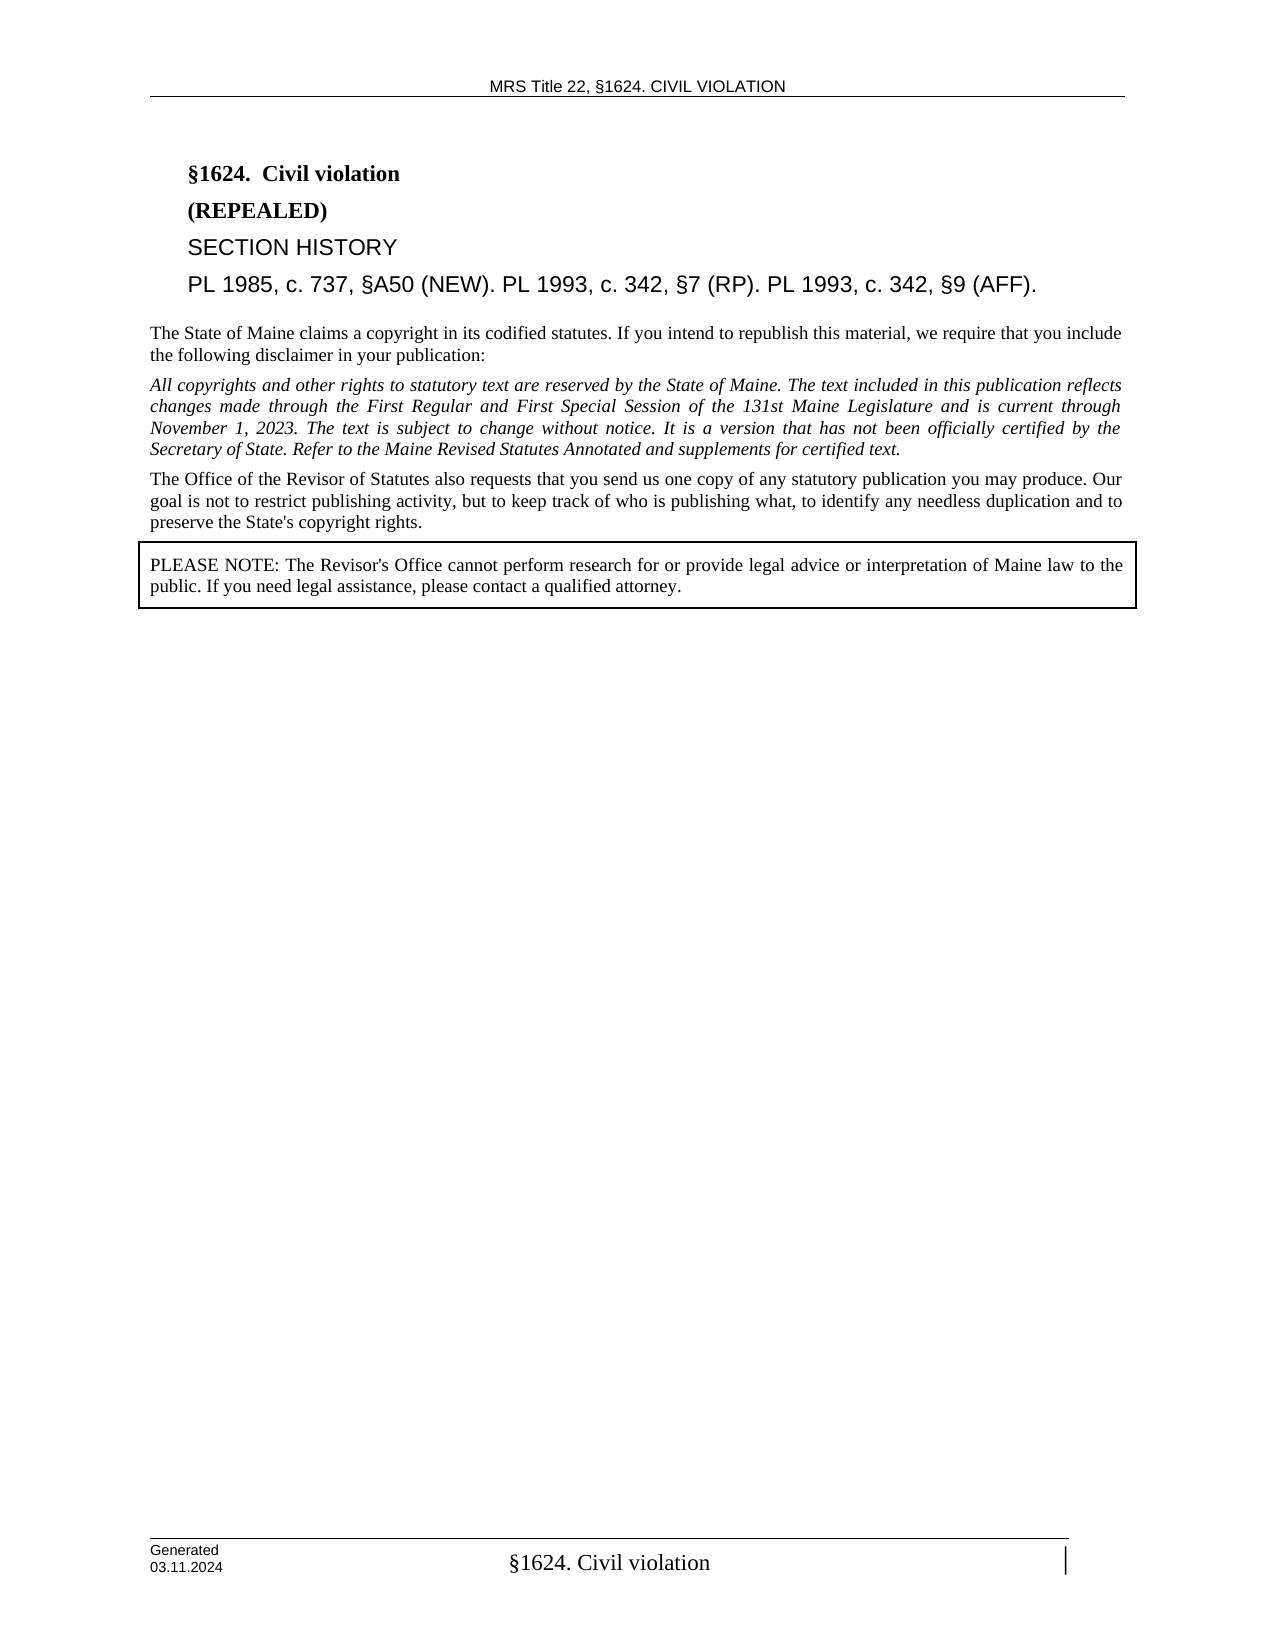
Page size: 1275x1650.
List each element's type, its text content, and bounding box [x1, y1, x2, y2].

text All copyrights and other rights to statutory text are reserved by the State of Maine. The text included in this publication reflects changes made through the First Regular and First Special Session of the 131st Maine Legislature and is current through November 1, 2023 . The text is subject to change without notice. It is a version that has not been officially certified by the Secretary of State. Refer to the Maine Revised Statutes Annotated and supplements for certified text. [150, 373, 1125, 460]
text PLEASE NOTE: The Revisor's Office cannot perform research for or provide legal advice or interpretation of Maine law to the public. If you need legal assistance, please contact a qualified attorney. [140, 543, 1135, 607]
text §1624. Civil violation [187, 160, 1125, 187]
text The Office of the Revisor of Statutes also requests that you send us one copy of any statutory publication you may produce. Our goal is not to restrict publishing activity, but to keep track of who is publishing what, to identify any needless duplication and to preserve the State's copyright rights. [150, 468, 1125, 533]
text SECTION HISTORY [187, 234, 1125, 260]
text PL 1985, c. 737, §A50 (NEW). PL 1993, c. 342, §7 (RP). PL 1993, c. 342, §9 (AFF). [187, 271, 1125, 297]
text The State of Maine claims a copyright in its codified statutes. If you intend to republish this material, we require that you include the following disclaimer in your publication: [150, 322, 1125, 365]
text (REPEALED) [187, 197, 1125, 223]
